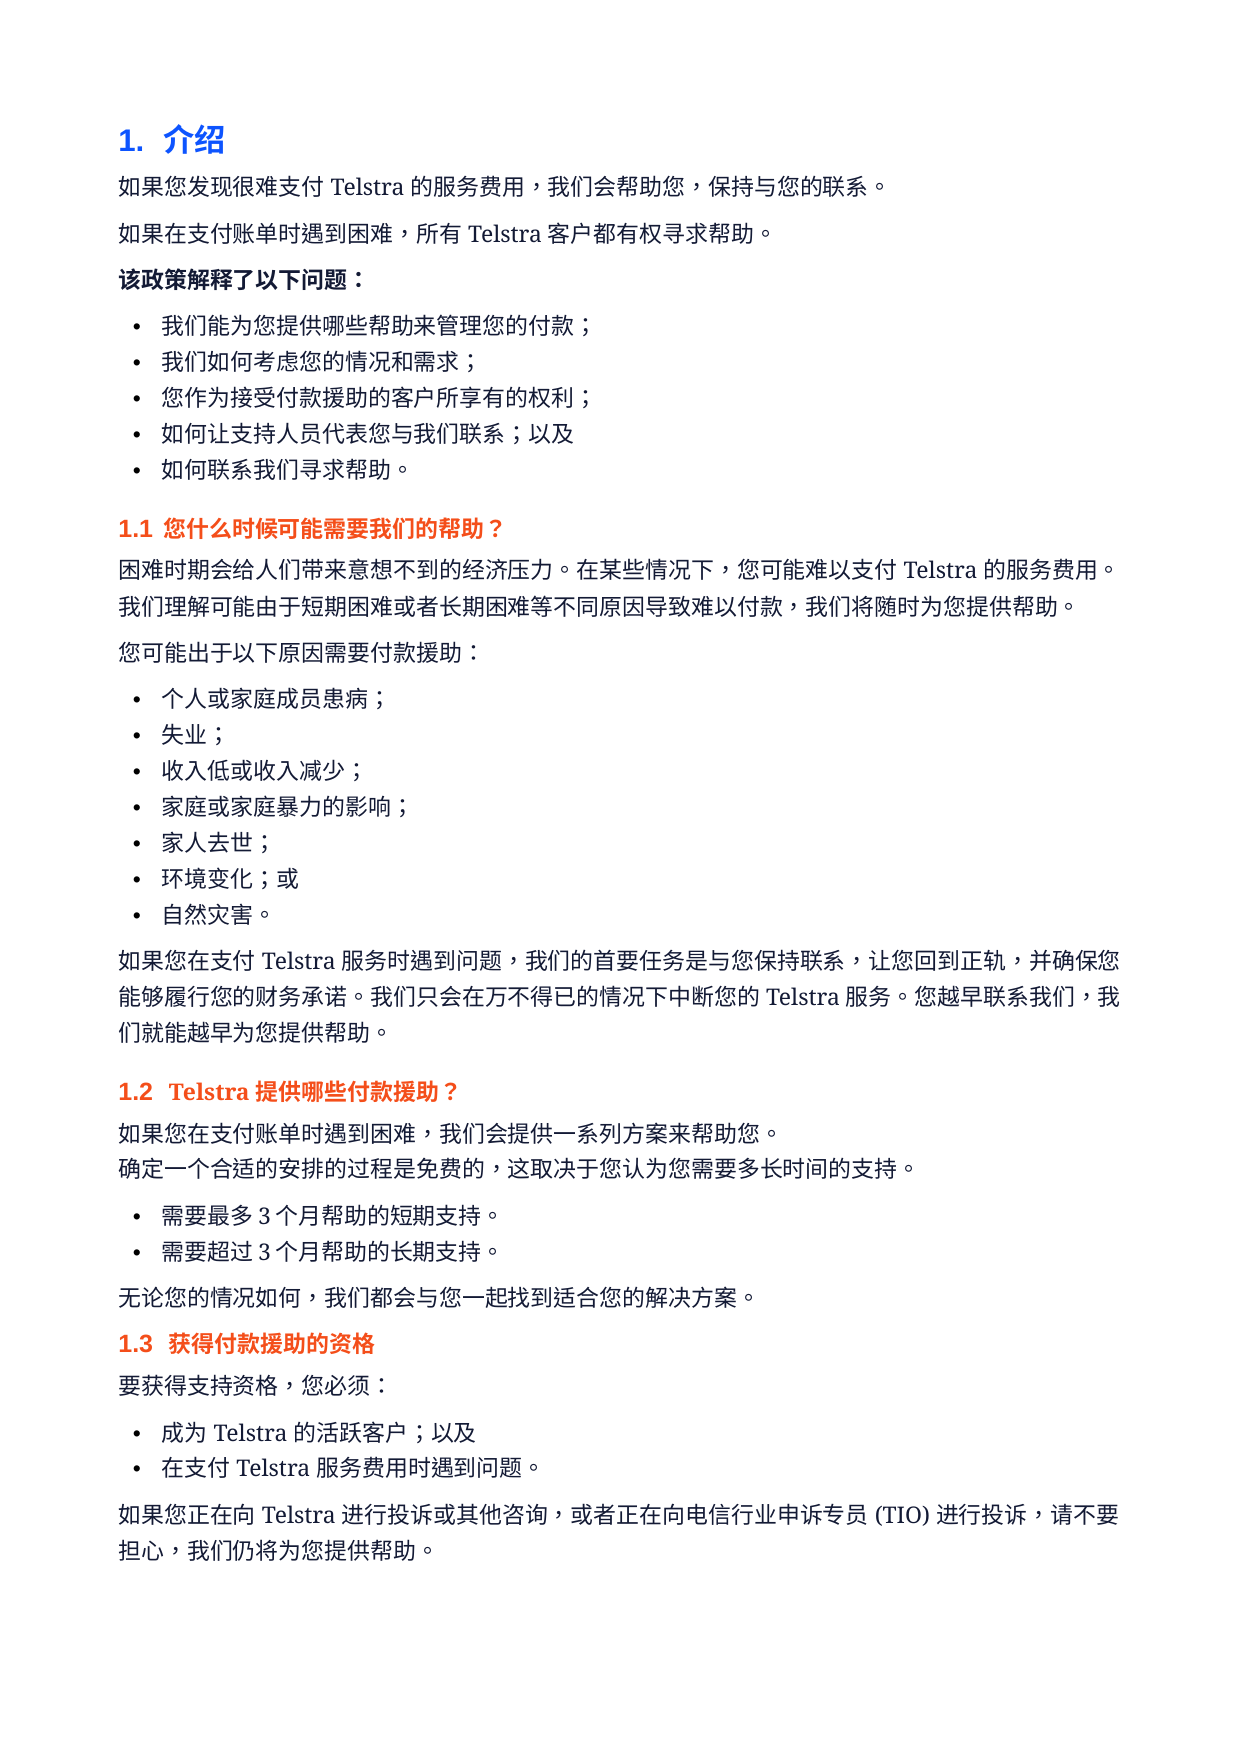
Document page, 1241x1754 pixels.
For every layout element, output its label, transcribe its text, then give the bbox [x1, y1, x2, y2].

list 需要超过3个月帮助的长期支持。 [118, 1236, 1122, 1267]
list 自然灾害。 [118, 899, 1122, 930]
subtitle 您什么时候可能需要我们的帮助？ [118, 513, 1122, 544]
text 如果您在支付账单时遇到困难，我们会提供一系列方案来帮助您。 [118, 1117, 1122, 1149]
list 我们如何考虑您的情况和需求； [118, 346, 1122, 377]
text 如果您在支付 Telstra 服务时遇到问题，我们的首要任务是与您保持联系，让您回到正轨，并确保您能够履行您的财务承诺。我们只会在万不得已的情况下中断您的 Telstra 服务。您越早联系我们，我们就能越早为您提供帮助。 [118, 945, 1122, 1048]
list 您作为接受付款援助的客户所享有的权利； [118, 382, 1122, 413]
text 无论您的情况如何，我们都会与您一起找到适合您的解决方案。 [118, 1282, 1122, 1313]
list 我们能为您提供哪些帮助来管理您的付款； [118, 310, 1122, 341]
text 该政策解释了以下问题： [118, 264, 1122, 295]
subtitle 获得付款援助的资格 [118, 1328, 1122, 1360]
list 在支付 Telstra 服务费用时遇到问题。 [118, 1452, 1122, 1484]
text 确定一个合适的安排的过程是免费的，这取决于您认为您需要多长时间的支持。 [118, 1153, 1122, 1185]
text 如果您正在向 Telstra 进行投诉或其他咨询，或者正在向电信行业申诉专员 (TIO) 进行投诉，请不要担心，我们仍将为您提供帮助。 [118, 1499, 1122, 1566]
list 如何联系我们寻求帮助。 [118, 454, 1122, 485]
list 如何让支持人员代表您与我们联系；以及 [118, 418, 1122, 449]
text 如果在支付账单时遇到困难，所有 Telstra 客户都有权寻求帮助。 [118, 217, 1122, 249]
text 您可能出于以下原因需要付款援助： [118, 637, 1122, 668]
text 要获得支持资格，您必须： [118, 1370, 1122, 1401]
list 环境变化；或 [118, 863, 1122, 894]
text 如果您发现很难支付 Telstra 的服务费用，我们会帮助您，保持与您的联系。 [118, 171, 1122, 202]
list 成为 Telstra 的活跃客户；以及 [118, 1416, 1122, 1448]
subtitle Telstra 提供哪些付款援助？ [118, 1076, 1122, 1107]
text 困难时期会给人们带来意想不到的经济压力。在某些情况下，您可能难以支付 Telstra 的服务费用。我们理解可能由于短期困难或者长期困难等不同原因导致难以付款，我们将随时为您提供帮助。 [118, 554, 1122, 622]
list 需要最多3个月帮助的短期支持。 [118, 1200, 1122, 1231]
list 收入低或收入减少； [118, 755, 1122, 786]
list 失业； [118, 719, 1122, 750]
list 家庭或家庭暴力的影响； [118, 791, 1122, 822]
list 个人或家庭成员患病； [118, 683, 1122, 714]
list 家人去世； [118, 827, 1122, 858]
subtitle 介绍 [118, 118, 1122, 161]
